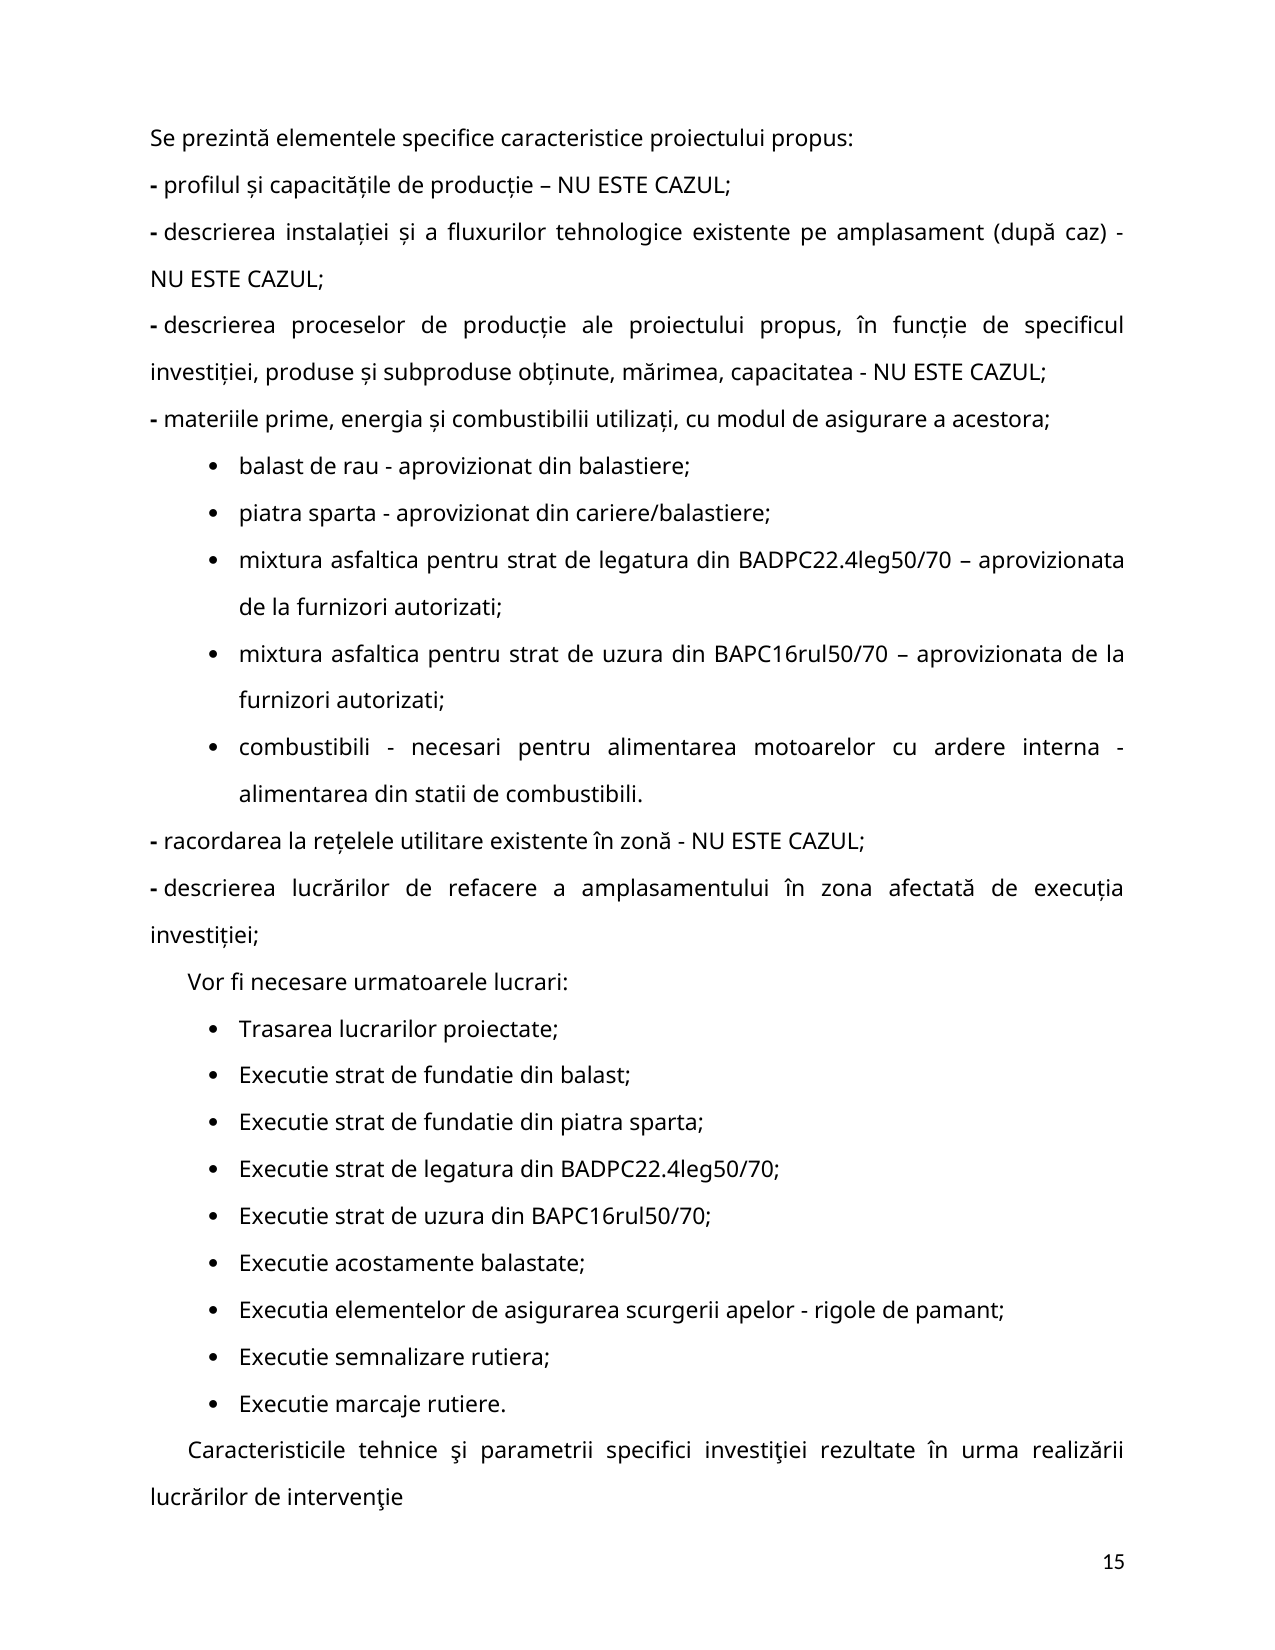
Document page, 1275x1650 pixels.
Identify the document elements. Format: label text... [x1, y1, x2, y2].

list mixtura asfaltica pentru strat de uzura din BAPC16rul50/70 – aprovizionata de la furnizori autorizati; [209, 637, 1125, 716]
text Caracteristicile tehnice şi parametrii specifici investiţiei rezultate în urma realizării lucrărilor de intervenţie [150, 1434, 1125, 1512]
list Executie strat de fundatie din piatra sparta; [209, 1106, 1125, 1137]
list Executie strat de uzura din BAPC16rul50/70; [209, 1200, 1125, 1231]
list Executie semnalizare rutiera; [209, 1341, 1125, 1372]
list Executie strat de legatura din BADPC22.4leg50/70; [209, 1153, 1125, 1184]
text - descrierea instalației și a fluxurilor tehnologice existente pe amplasament (după caz) - NU ESTE CAZUL; [150, 216, 1125, 294]
text - descrierea proceselor de producție ale proiectului propus, în funcție de specificul investiției, produse și subproduse obținute, mărimea, capacitatea - NU ESTE CAZUL; [150, 309, 1125, 387]
text Vor fi necesare urmatoarele lucrari: [150, 966, 1125, 997]
list balast de rau - aprovizionat din balastiere; [209, 450, 1125, 481]
text - profilul și capacitățile de producție – NU ESTE CAZUL; [150, 169, 1125, 200]
list Trasarea lucrarilor proiectate; [209, 1012, 1125, 1044]
text - descrierea lucrărilor de refacere a amplasamentului în zona afectată de execuția investiției; [150, 872, 1125, 950]
list mixtura asfaltica pentru strat de legatura din BADPC22.4leg50/70 – aprovizionata de la furnizori autorizati; [209, 544, 1125, 622]
list piatra sparta - aprovizionat din cariere/balastiere; [209, 497, 1125, 528]
list Executie strat de fundatie din balast; [209, 1059, 1125, 1091]
list Executie marcaje rutiere. [209, 1387, 1125, 1419]
list combustibili - necesari pentru alimentarea motoarelor cu ardere interna - alimentarea din statii de combustibili. [209, 731, 1125, 809]
text Se prezintă elementele specifice caracteristice proiectului propus: [150, 122, 1125, 153]
list Executia elementelor de asigurarea scurgerii apelor - rigole de pamant; [209, 1294, 1125, 1325]
text - racordarea la rețelele utilitare existente în zonă - NU ESTE CAZUL; [150, 825, 1125, 856]
text - materiile prime, energia și combustibilii utilizați, cu modul de asigurare a acestora; [150, 403, 1125, 434]
list Executie acostamente balastate; [209, 1247, 1125, 1278]
